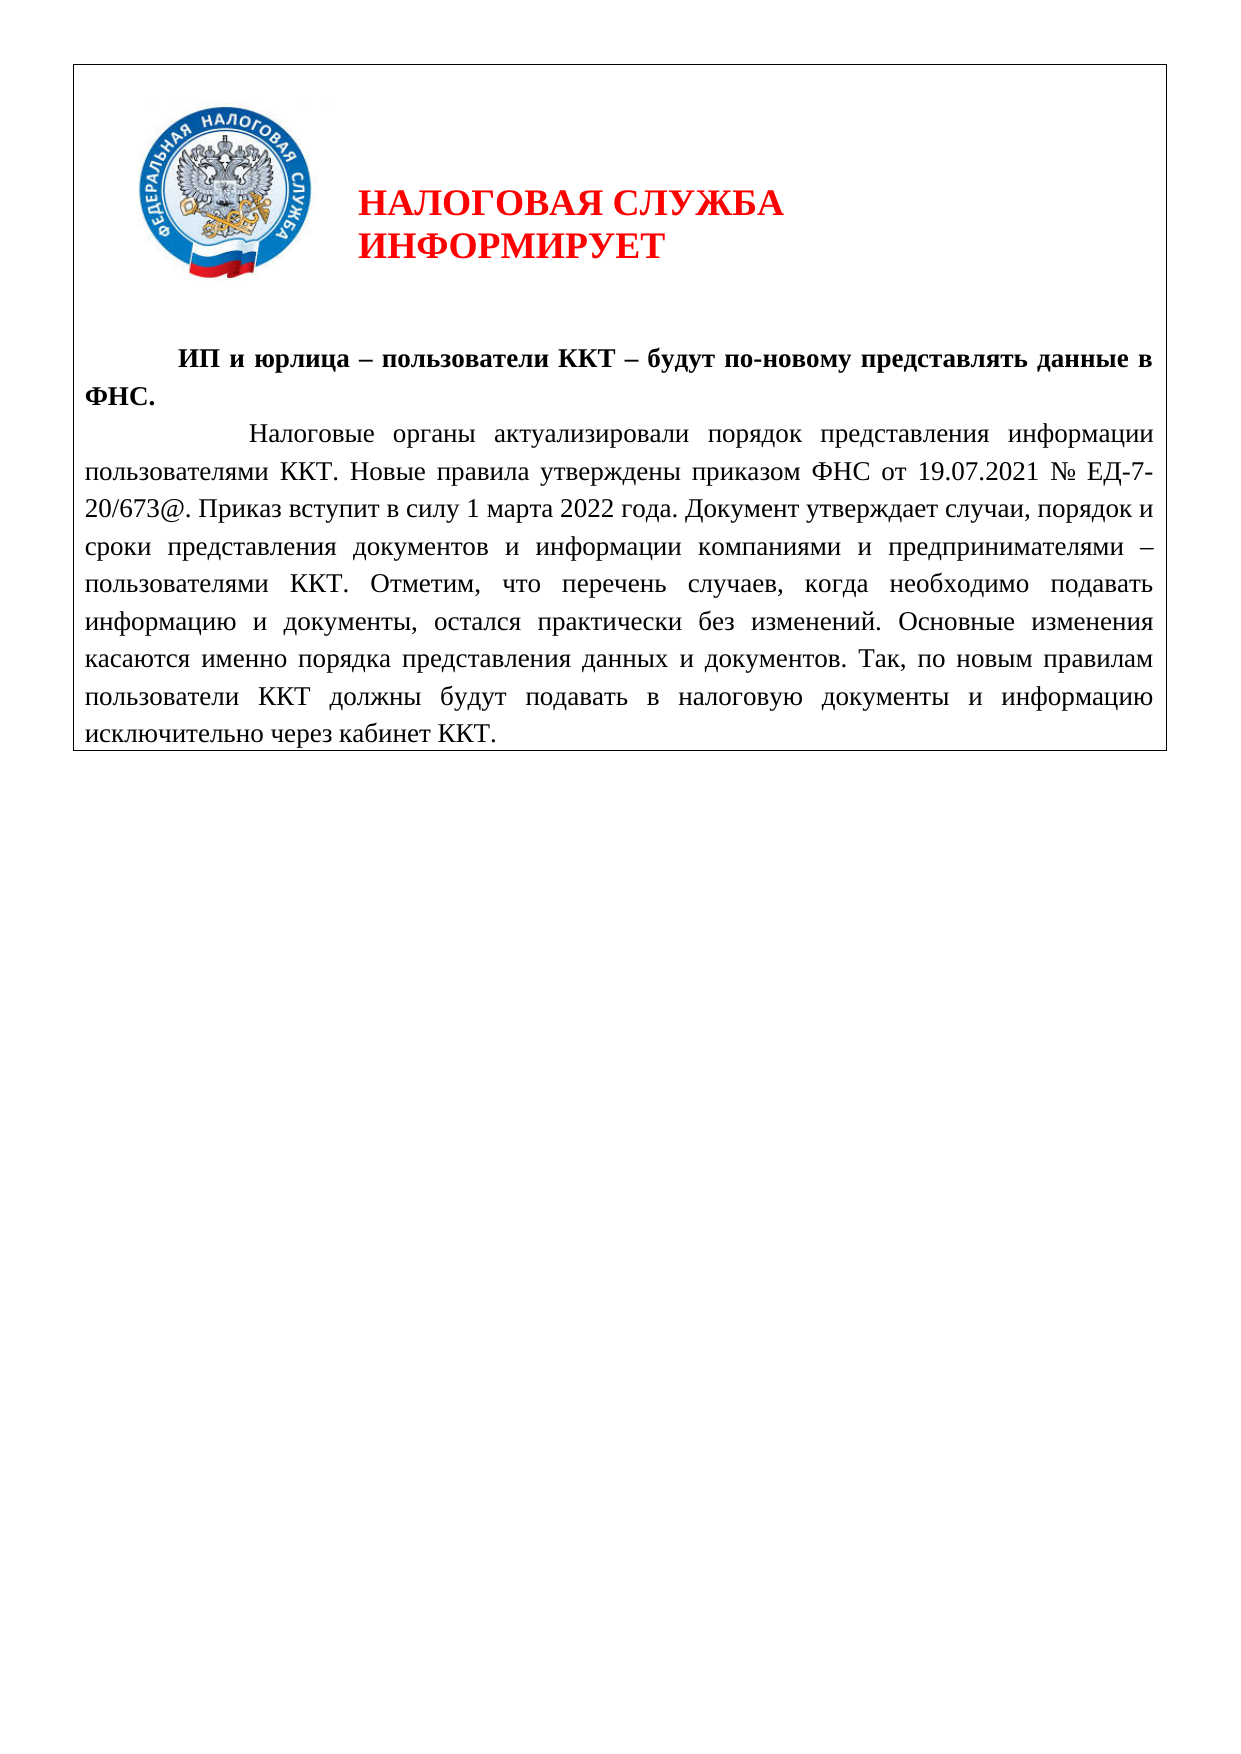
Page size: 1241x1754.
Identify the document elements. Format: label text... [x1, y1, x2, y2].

table_header НАЛОГОВАЯ СЛУЖБА ИНФОРМИРУЕТ ИП и юрлица – пользователи ККТ – будут по-новому представлять данные в ФНС. Налоговые органы актуализировали порядок представления информации пользователями ККТ. Новые правила утверждены приказом ФНС от 19.07.2021 № ЕД-7-20/673@. Приказ вступит в силу 1 марта 2022 года. Документ утверждает случаи, порядок и сроки представления документов и информации компаниями и предпринимателями – пользователями ККТ. Отметим, что перечень случаев, когда необходимо подавать информацию и документы, остался практически без изменений. Основные изменения касаются именно порядка представления данных и документов. Так, по новым правилам пользователи ККТ должны будут подавать в налоговую документы и информацию исключительно через кабинет ККТ. [74, 65, 1166, 750]
picture [111, 102, 340, 281]
